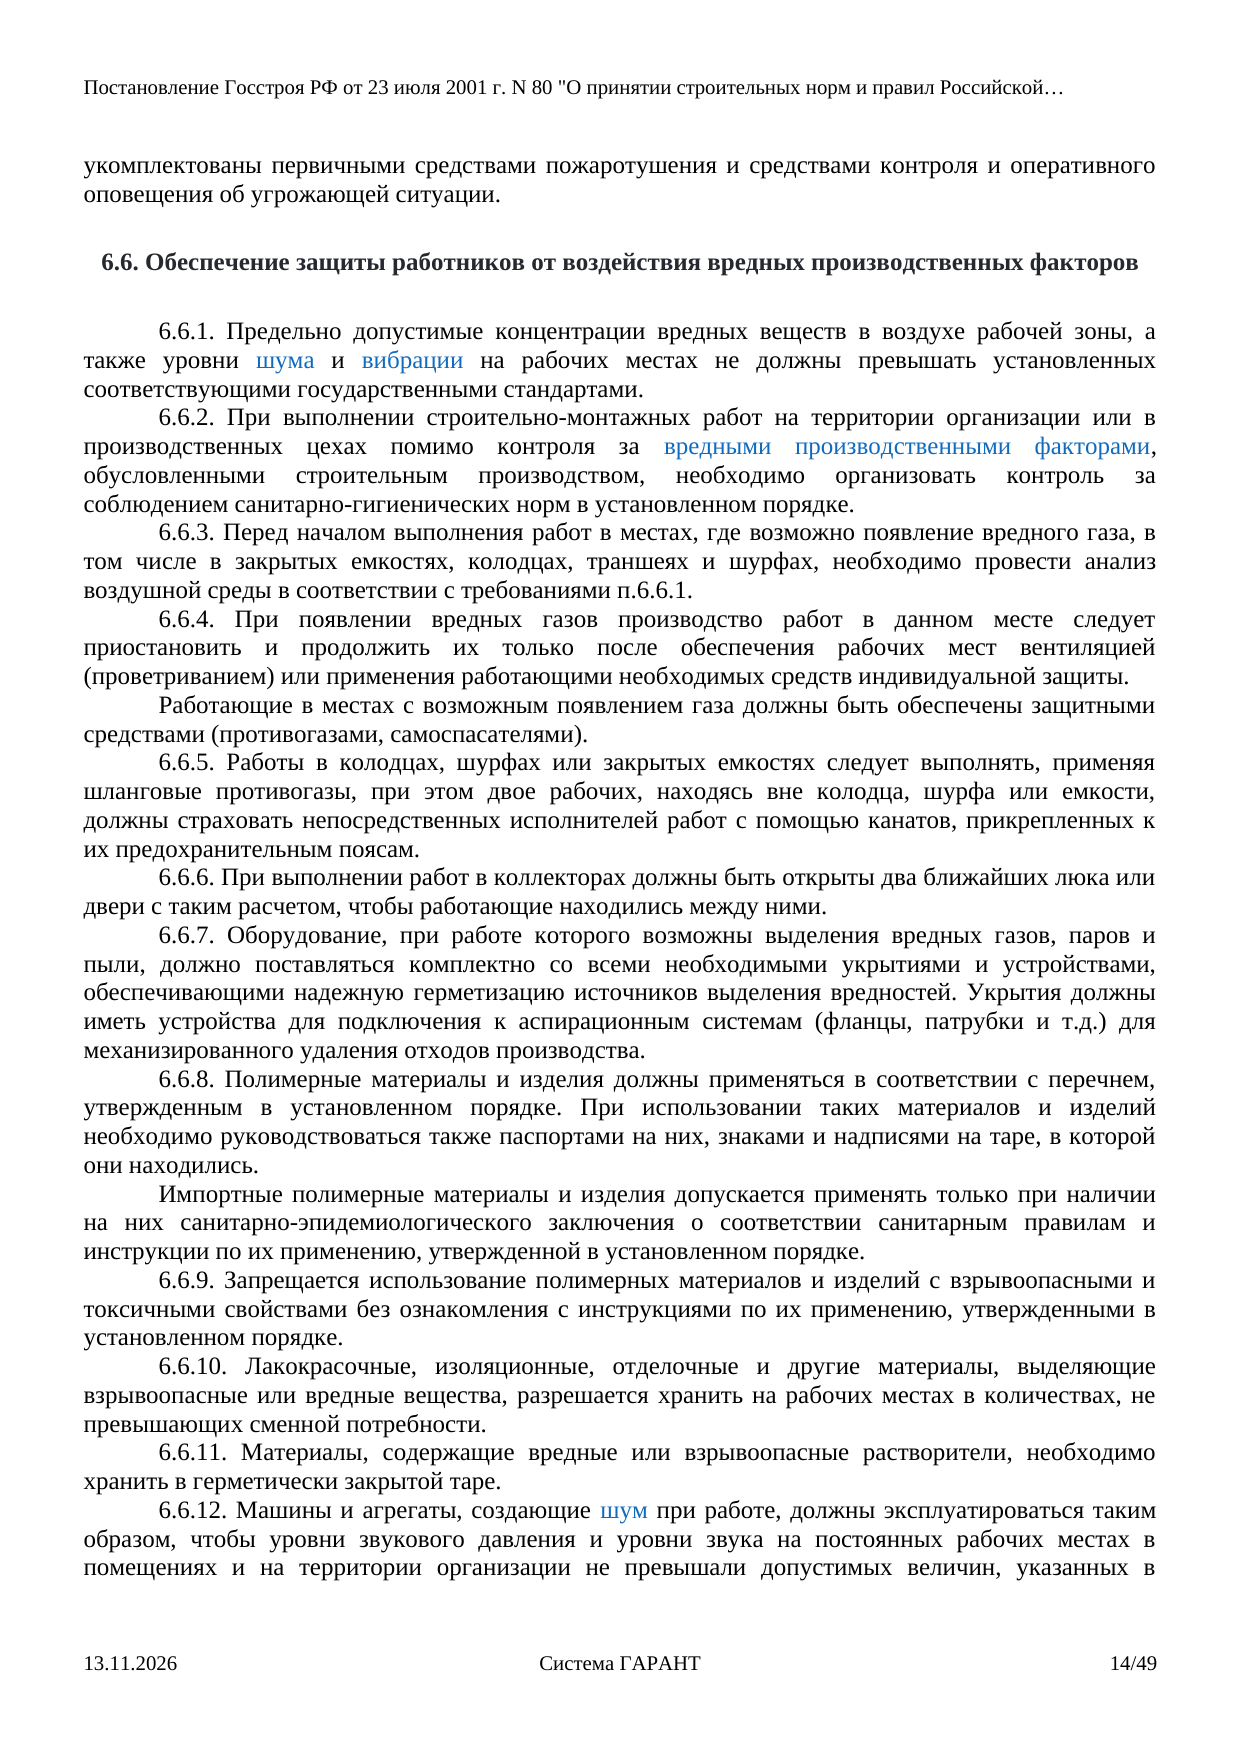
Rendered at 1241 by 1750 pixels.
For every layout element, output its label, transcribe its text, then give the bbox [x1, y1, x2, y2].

text Импортные полимерные материалы и изделия допускается применять только при наличии на них санитарно-эпидемиологического заключения о соответствии санитарным правилам и инструкции по их применению, утвержденной в установленном порядке. [83, 1179, 1157, 1265]
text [83, 150, 1157, 207]
text 6.6.1. Предельно допустимые концентрации вредных веществ в воздухе рабочей зоны, а также уровни шума и вибрации на рабочих местах не должны превышать установленных соответствующими государственными стандартами. [83, 316, 1157, 402]
text 6.6.3. Перед началом выполнения работ в местах, где возможно появление вредного газа, в том числе в закрытых емкостях, колодцах, траншеях и шурфах, необходимо провести анализ воздушной среды в соответствии с требованиями п.6.6.1. [83, 517, 1157, 604]
subtitle 6.6. Обеспечение защиты работников от воздействия вредных производственных факторов [83, 247, 1157, 276]
text 6.6.6. При выполнении работ в коллекторах должны быть открыты два ближайших люка или двери с таким расчетом, чтобы работающие находились между ними. [83, 862, 1157, 920]
text 6.6.10. Лакокрасочные, изоляционные, отделочные и другие материалы, выделяющие взрывоопасные или вредные вещества, разрешается хранить на рабочих местах в количествах, не превышающих сменной потребности. [83, 1351, 1157, 1437]
text 6.6.11. Материалы, содержащие вредные или взрывоопасные растворители, необходимо хранить в герметически закрытой таре. [83, 1437, 1157, 1495]
text 6.6.9. Запрещается использование полимерных материалов и изделий с взрывоопасными и токсичными свойствами без ознакомления с инструкциями по их применению, утвержденными в установленном порядке. [83, 1265, 1157, 1351]
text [83, 1495, 1157, 1581]
text 6.6.2. При выполнении строительно-монтажных работ на территории организации или в производственных цехах помимо контроля за вредными производственными факторами, обусловленными строительным производством, необходимо организовать контроль за соблюдением санитарно-гигиенических норм в установленном порядке. [83, 402, 1157, 517]
text 6.6.4. При появлении вредных газов производство работ в данном месте следует приостановить и продолжить их только после обеспечения рабочих мест вентиляцией (проветриванием) или применения работающими необходимых средств индивидуальной защиты. [83, 604, 1157, 690]
text 6.6.8. Полимерные материалы и изделия должны применяться в соответствии с перечнем, утвержденным в установленном порядке. При использовании таких материалов и изделий необходимо руководствоваться также паспортами на них, знаками и надписями на таре, в которой они находились. [83, 1064, 1157, 1179]
text 6.6.7. Оборудование, при работе которого возможны выделения вредных газов, паров и пыли, должно поставляться комплектно со всеми необходимыми укрытиями и устройствами, обеспечивающими надежную герметизацию источников выделения вредностей. Укрытия должны иметь устройства для подключения к аспирационным системам (фланцы, патрубки и т.д.) для механизированного удаления отходов производства. [83, 920, 1157, 1064]
text 6.6.5. Работы в колодцах, шурфах или закрытых емкостях следует выполнять, применяя шланговые противогазы, при этом двое рабочих, находясь вне колодца, шурфа или емкости, должны страховать непосредственных исполнителей работ с помощью канатов, прикрепленных к их предохранительным поясам. [83, 747, 1157, 862]
text Работающие в местах с возможным появлением газа должны быть обеспечены защитными средствами (противогазами, самоспасателями). [83, 690, 1157, 747]
